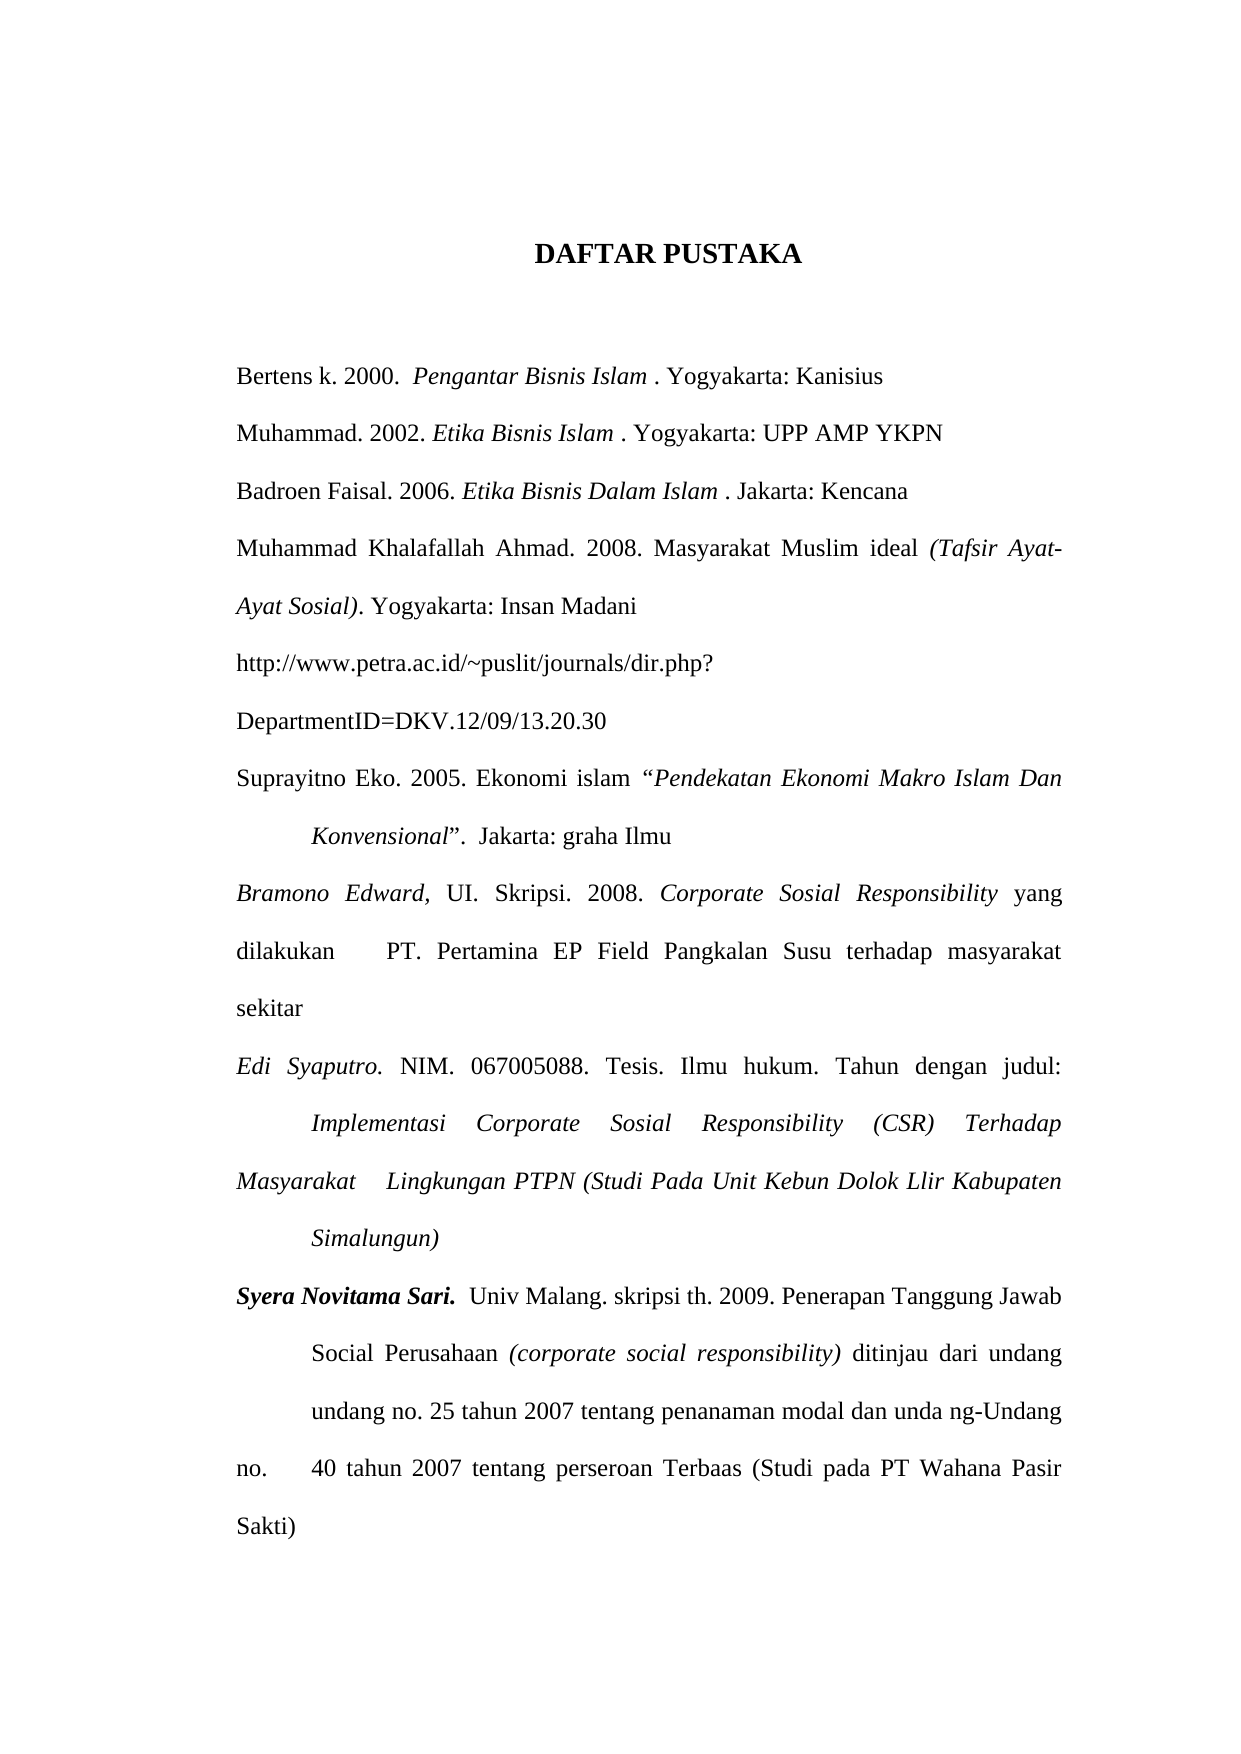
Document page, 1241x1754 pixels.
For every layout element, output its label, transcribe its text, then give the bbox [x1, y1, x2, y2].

text Edi Syaputro. NIM. 067005088. Tesis. Ilmu hukum. Tahun dengan judul: Implementasi Corporate Sosial Responsibility (CSR) Terhadap Masyarakat Lingkungan PTPN (Studi Pada Unit Kebun Dolok Llir Kabupaten Simalungun) [236, 1051, 1062, 1252]
text Bramono Edward, UI. Skripsi. 2008. Corporate Sosial Responsibility yang dilakukan PT. Pertamina EP Field Pangkalan Susu terhadap masyarakat sekitar [236, 878, 1062, 1022]
text Suprayitno Eko. 2005. Ekonomi islam “Pendekatan Ekonomi Makro Islam Dan Konvensional”. Jakarta: graha Ilmu [236, 763, 1062, 849]
text DAFTAR PUSTAKA [236, 236, 1063, 270]
text Muhammad. 2002. Etika Bisnis Islam . Yogyakarta: UPP AMP YKPN [236, 418, 1062, 447]
text Muhammad Khalafallah Ahmad. 2008. Masyarakat Muslim ideal (Tafsir Ayat-Ayat Sosial). Yogyakarta: Insan Madani [236, 533, 1062, 619]
text Badroen Faisal. 2006. Etika Bisnis Dalam Islam . Jakarta: Kencana [236, 476, 1062, 504]
text Bertens k. 2000. Pengantar Bisnis Islam . Yogyakarta: Kanisius [236, 361, 1062, 389]
text http://www.petra.ac.id/~puslit/journals/dir.php?DepartmentID=DKV.12/09/13.20.30 [236, 648, 1063, 734]
text Syera Novitama Sari. Univ Malang. skripsi th. 2009. Penerapan Tanggung Jawab Social Perusahaan (corporate social responsibility) ditinjau dari undang undang no. 25 tahun 2007 tentang penanaman modal dan unda ng-Undang no. 40 tahun 2007 tentang perseroan Terbaas (Studi pada PT Wahana Pasir Sakti) [236, 1281, 1062, 1539]
